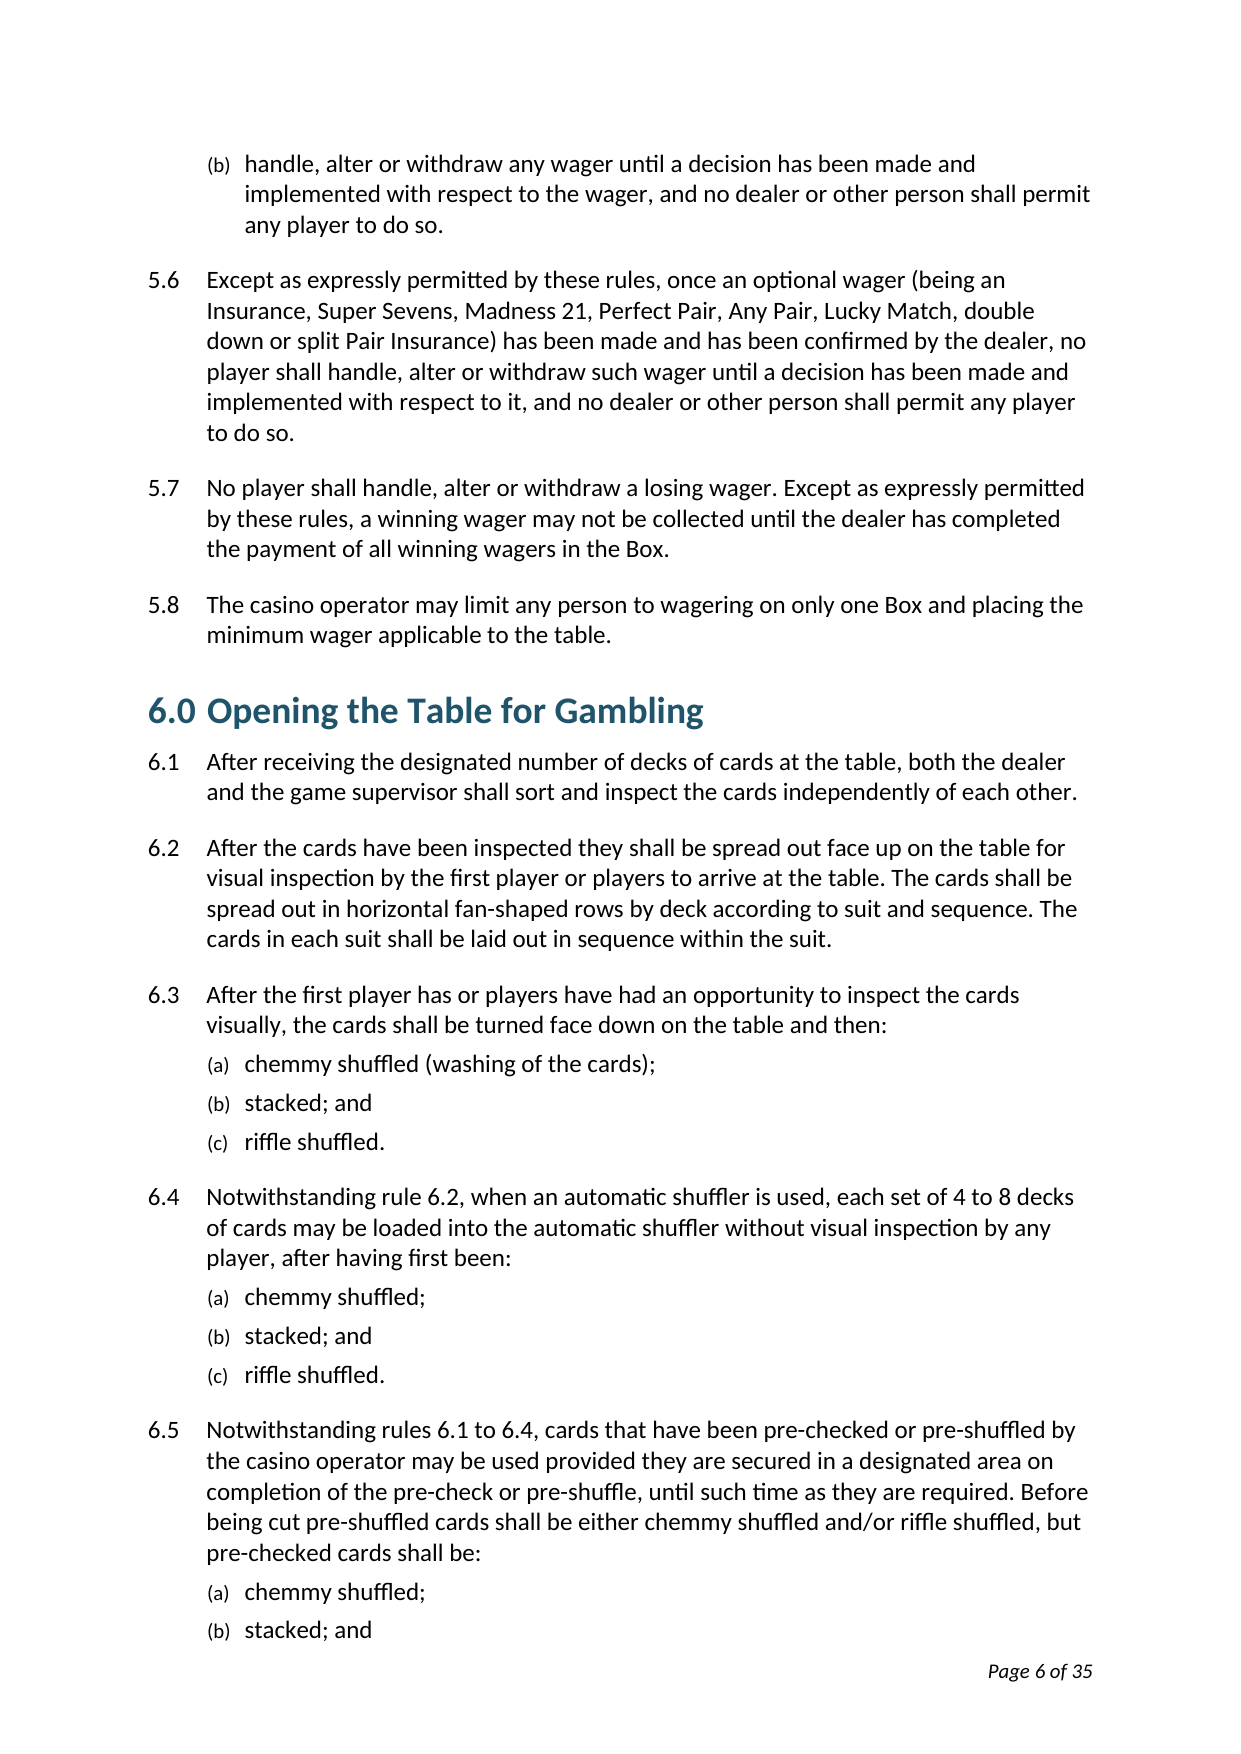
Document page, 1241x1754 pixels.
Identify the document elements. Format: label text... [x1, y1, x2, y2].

list chemmy shuffled; [207, 1576, 1092, 1606]
text 6.3 After the first player has or players have had an opportunity to inspect the cards visually, the cards shall be turned face down on the table and then: [148, 979, 1092, 1040]
list stacked; and [207, 1087, 1092, 1118]
text 6.5 Notwithstanding rules 6.1 to 6.4, cards that have been pre-checked or pre-shuffled by the casino operator may be used provided they are secured in a designated area on completion of the pre-check or pre-shuffle, until such time as they are required. Before being cut pre-shuffled cards shall be either chemmy shuffled and/or riffle shuffled, but pre-checked cards shall be: [148, 1415, 1092, 1567]
list chemmy shuffled; [207, 1281, 1092, 1312]
text riffle shuffled. [207, 1359, 1092, 1390]
list stacked; and [207, 1320, 1092, 1351]
text 5.6 Except as expressly permitted by these rules, once an optional wager (being an Insurance, Super Sevens, Madness 21, Perfect Pair, Any Pair, Lucky Match, double down or split Pair Insurance) has been made and has been confirmed by the dealer, no player shall handle, alter or withdraw such wager until a decision has been made and implemented with respect to it, and no dealer or other person shall permit any player to do so. [148, 264, 1092, 447]
text 5.7 No player shall handle, alter or withdraw a losing wager. Except as expressly permitted by these rules, a winning wager may not be collected until the dealer has completed the payment of all winning wagers in the Box. [148, 472, 1092, 564]
text handle, alter or withdraw any wager until a decision has been made and implemented with respect to the wager, and no dealer or other person shall permit any player to do so. [207, 148, 1092, 239]
text 6.2 After the cards have been inspected they shall be spread out face up on the table for visual inspection by the first player or players to arrive at the table. The cards shall be spread out in horizontal fan-shaped rows by deck according to suit and sequence. The cards in each suit shall be laid out in sequence within the suit. [148, 832, 1092, 954]
text 6.1 After receiving the designated number of decks of cards at the table, both the dealer and the game supervisor shall sort and inspect the cards independently of each other. [148, 746, 1092, 807]
list stacked; and [207, 1614, 1092, 1645]
text riffle shuffled. [207, 1126, 1092, 1157]
list chemmy shuffled (washing of the cards); [207, 1048, 1092, 1079]
subtitle 6.0 Opening the Table for Gambling [148, 687, 1092, 733]
text 5.8 The casino operator may limit any person to wagering on only one Box and placing the minimum wager applicable to the table. [148, 589, 1092, 650]
text 6.4 Notwithstanding rule 6.2, when an automatic shuffler is used, each set of 4 to 8 decks of cards may be loaded into the automatic shuffler without visual inspection by any player, after having first been: [148, 1182, 1092, 1273]
